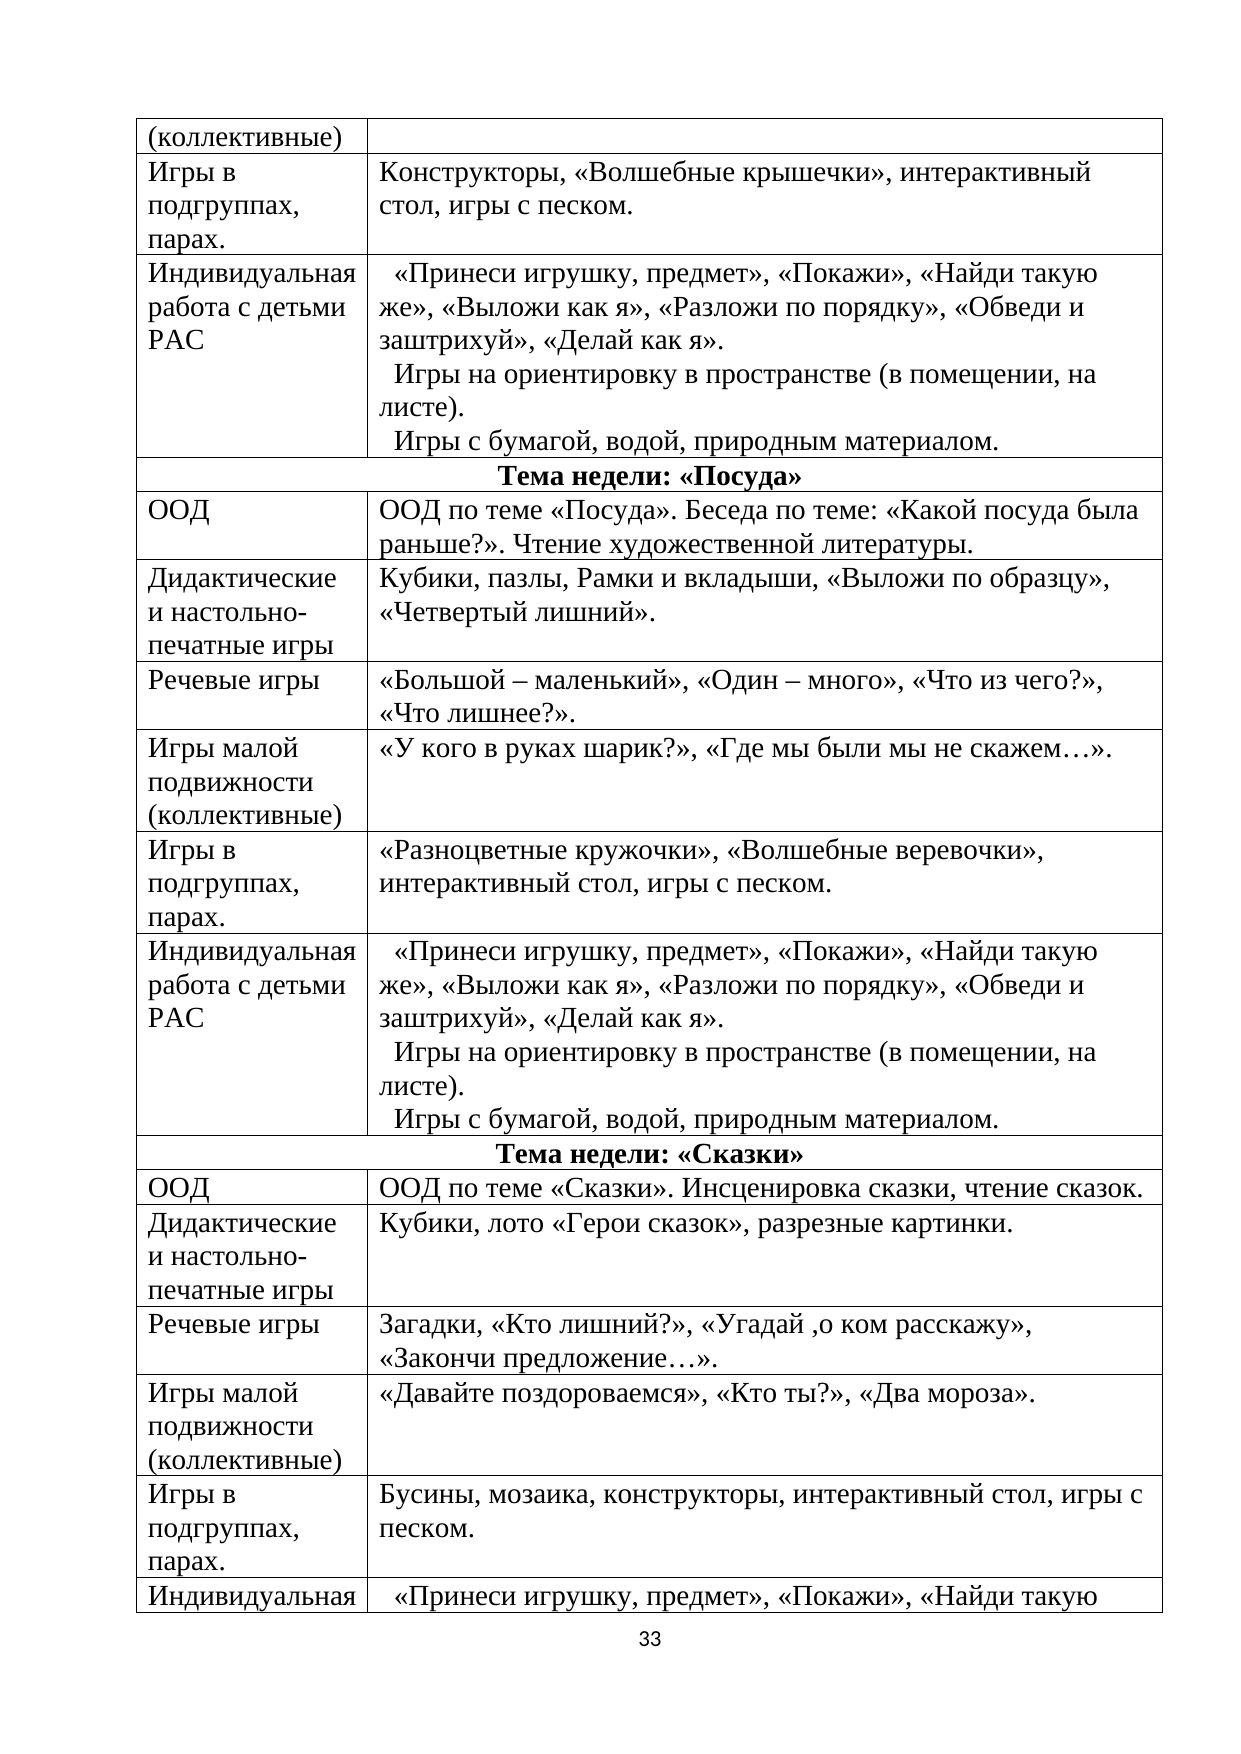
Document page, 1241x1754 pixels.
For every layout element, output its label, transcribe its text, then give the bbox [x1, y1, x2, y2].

table_cell «Большой – маленький», «Один – много», «Что из чего?», «Что лишнее?». [368, 662, 1162, 729]
table_cell Речевые игры [137, 662, 367, 729]
table_cell ООД по теме «Посуда». Беседа по теме: «Какой посуда была раньше?». Чтение художественной литературы. [368, 492, 1162, 559]
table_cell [368, 119, 1162, 153]
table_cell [368, 1578, 1162, 1612]
table_cell Игры в подгруппах, парах. [137, 832, 367, 932]
table_cell Речевые игры [137, 1307, 367, 1374]
table_cell Кубики, пазлы, Рамки и вкладыши, «Выложи по образцу», «Четвертый лишний». [368, 560, 1162, 661]
table_cell Игры в подгруппах, парах. [137, 154, 367, 254]
table_cell «Разноцветные кружочки», «Волшебные веревочки», интерактивный стол, игры с песком. [368, 832, 1162, 932]
table_cell ООД [137, 492, 367, 559]
table_cell Кубики, лото «Герои сказок», разрезные картинки. [368, 1205, 1162, 1306]
table_cell Игры малой подвижности (коллективные) [137, 1375, 367, 1475]
table_cell ООД по теме «Сказки». Инсценировка сказки, чтение сказок. [368, 1170, 1162, 1204]
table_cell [137, 1578, 367, 1612]
table_cell Игры малой подвижности (коллективные) [137, 730, 367, 831]
table_cell «Давайте поздороваемся», «Кто ты?», «Два мороза». [368, 1375, 1162, 1475]
table_cell «У кого в руках шарик?», «Где мы были мы не скажем…». [368, 730, 1162, 831]
table_cell Дидактические и настольно-печатные игры [137, 1205, 367, 1306]
table_cell Тема недели: «Сказки» [137, 1136, 1162, 1169]
table_cell Индивидуальная работа с детьми РАС [137, 934, 367, 1135]
table_cell ООД [137, 1170, 367, 1204]
table_cell Загадки, «Кто лишний?», «Угадай ,о ком расскажу», «Закончи предложение…». [368, 1307, 1162, 1374]
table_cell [137, 119, 367, 153]
table_cell Конструкторы, «Волшебные крышечки», интерактивный стол, игры с песком. [368, 154, 1162, 254]
table_cell Индивидуальная работа с детьми РАС [137, 255, 367, 457]
table_cell Бусины, мозаика, конструкторы, интерактивный стол, игры с песком. [368, 1476, 1162, 1577]
table_cell Тема недели: «Посуда» [137, 458, 1162, 491]
table_cell Дидактические и настольно-печатные игры [137, 560, 367, 661]
table_cell Игры в подгруппах, парах. [137, 1476, 367, 1577]
